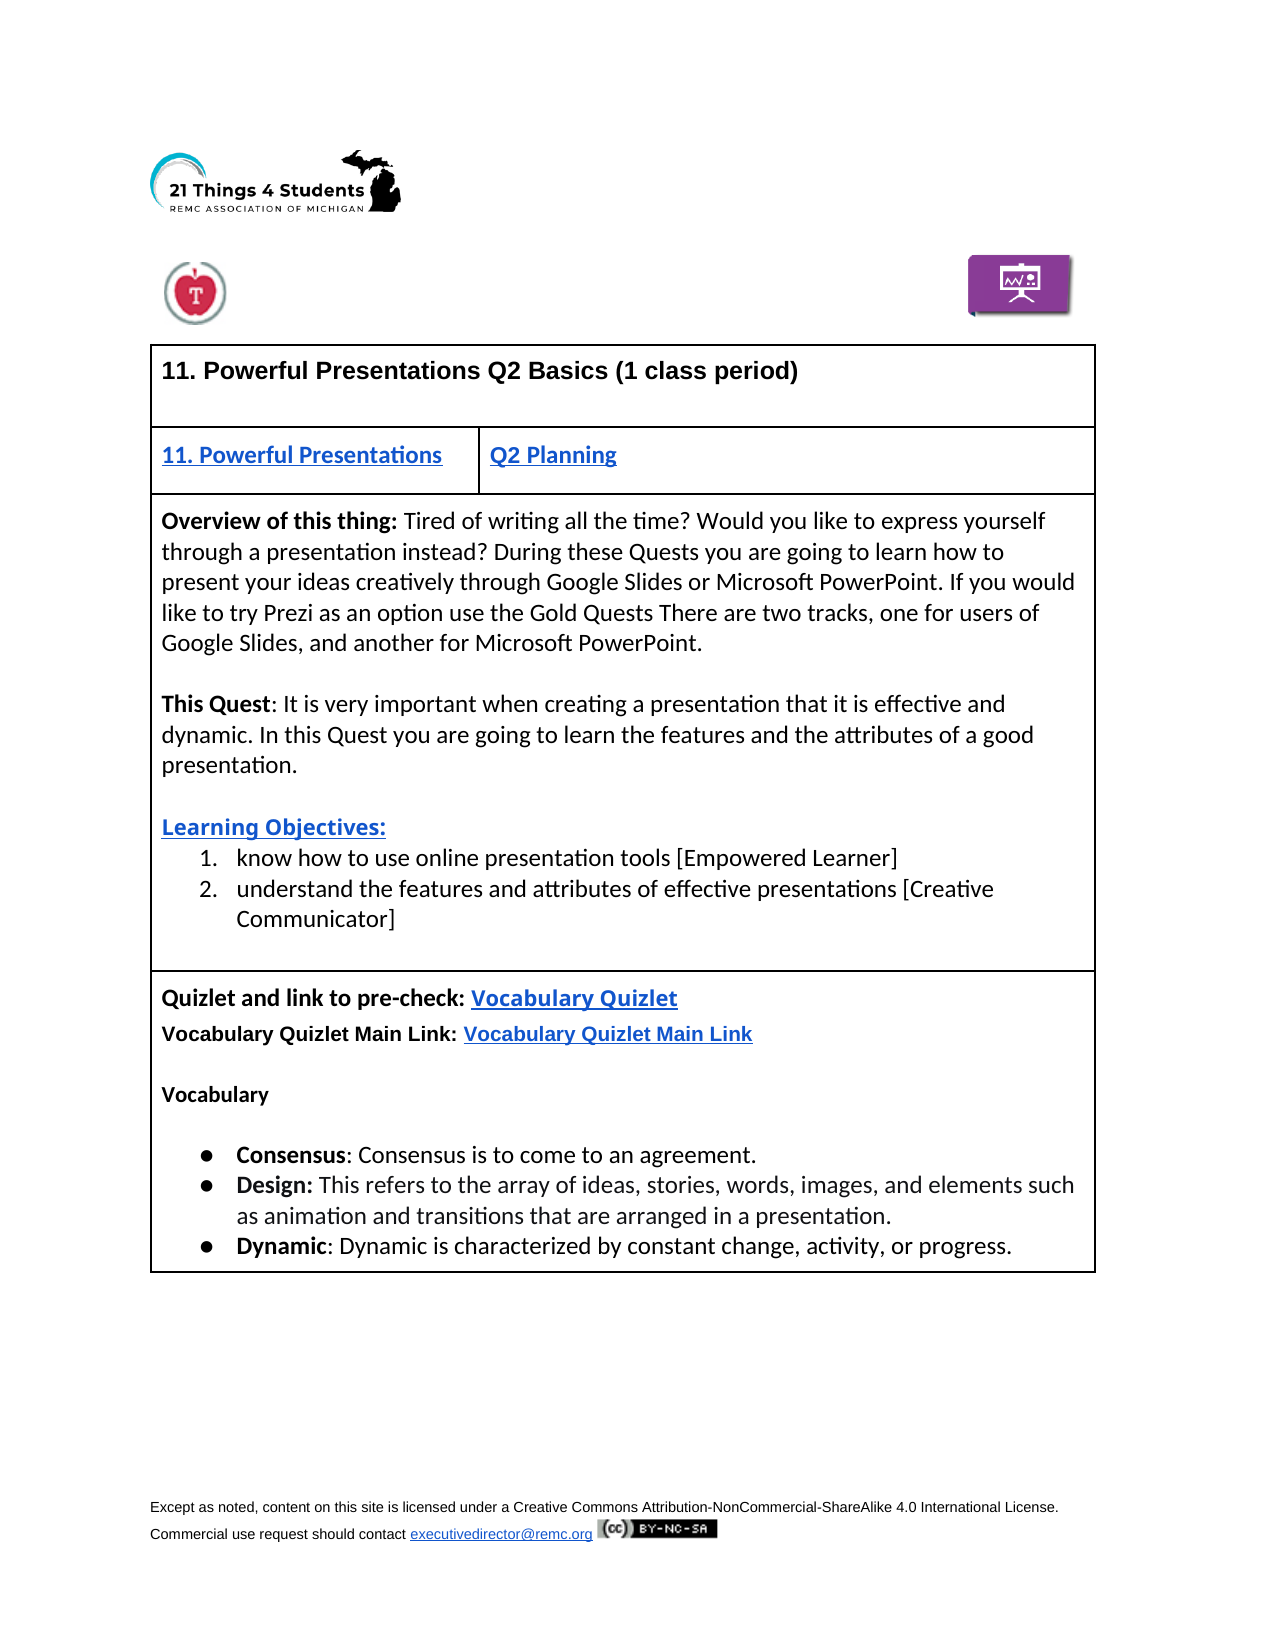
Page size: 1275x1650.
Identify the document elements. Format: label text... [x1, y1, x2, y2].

table_cell Quizlet and link to pre-check: Vocabulary Quizlet Vocabulary Quizlet Main Link: Vocabulary Quizlet Main Link Vocabulary Consensus: Consensus is to come to an agreement. Design: This refers to the array of ideas, stories, words, images, and elements such as animation and transitions that are arranged in a presentation. Dynamic: Dynamic is characterized by constant change, activity, or progress. [152, 972, 1094, 1271]
picture [965, 251, 1075, 320]
picture [596, 1518, 718, 1540]
table_cell 11. Powerful Presentations [152, 428, 478, 493]
picture [164, 262, 227, 325]
table_header 11. Powerful Presentations Q2 Basics (1 class period) [152, 346, 1094, 426]
picture [150, 150, 401, 212]
table_cell Overview of this thing: Tired of writing all the time? Would you like to express yourself through a presentation instead? During these Quests you are going to learn how to present your ideas creatively through Google Slides or Microsoft PowerPoint. If you would like to try Prezi as an option use the Gold Quests There are two tracks, one for users of Google Slides, and another for Microsoft PowerPoint. This Quest: It is very important when creating a presentation that it is effective and dynamic. In this Quest you are going to learn the features and the attributes of a good presentation. Learning Objectives: know how to use online presentation tools [Empowered Learner] understand the features and attributes of effective presentations [Creative Communicator] [152, 495, 1094, 969]
table_cell Q2 Planning [480, 428, 1094, 493]
